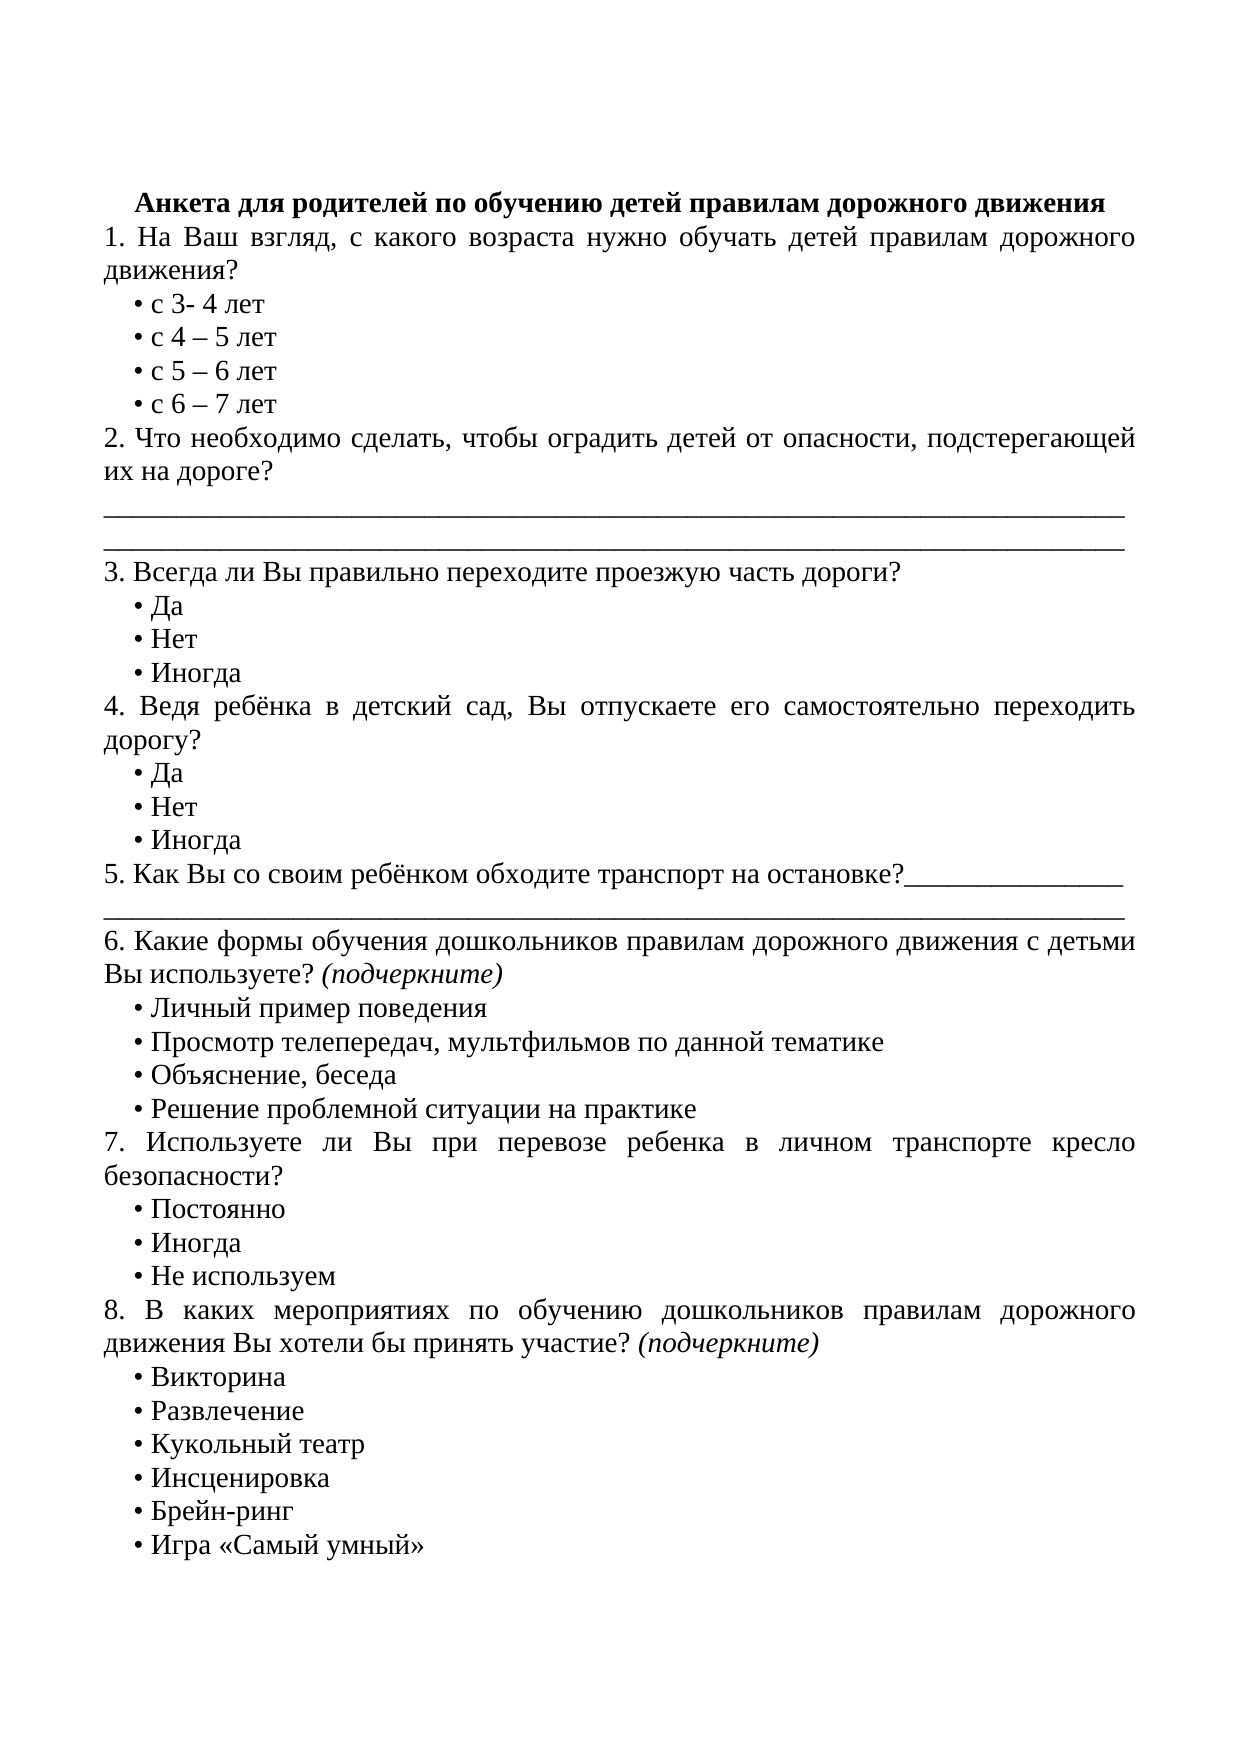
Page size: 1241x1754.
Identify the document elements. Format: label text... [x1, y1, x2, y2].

text 1. На Ваш взгляд, с какого возраста нужно обучать детей правилам дорожного движения? [103, 219, 1137, 286]
text • Игра «Самый умный» [133, 1527, 1137, 1560]
text • Постоянно [133, 1191, 1137, 1225]
text • Иногда [133, 822, 1137, 856]
text 4. Ведя ребёнка в детский сад, Вы отпускаете его самостоятельно переходить дорогу? [103, 688, 1137, 755]
text 3. Всегда ли Вы правильно переходите проезжую часть дороги? [103, 554, 1137, 588]
text • Викторина [133, 1359, 1137, 1393]
text • Да [133, 588, 1137, 621]
text • Решение проблемной ситуации на практике [133, 1091, 1137, 1124]
text 5. Как Вы со своим ребёнком обходите транспорт на остановке?_______________ [103, 856, 1137, 889]
text ______________________________________________________________________ [103, 889, 1137, 923]
text • с 6 – 7 лет [133, 386, 1137, 420]
text • Кукольный театр [133, 1426, 1137, 1460]
text • Объяснение, беседа [133, 1057, 1137, 1091]
text 7. Используете ли Вы при перевозе ребенка в личном транспорте кресло безопасности? [103, 1124, 1137, 1191]
text • Иногда [133, 1225, 1137, 1258]
text • с 3- 4 лет [133, 286, 1137, 319]
text Анкета для родителей по обучению детей правилам дорожного движения [103, 185, 1137, 219]
text • Просмотр телепередач, мультфильмов по данной тематике [133, 1024, 1137, 1057]
text • с 5 – 6 лет [133, 353, 1137, 386]
text • Личный пример поведения [133, 990, 1137, 1024]
text • Брейн-ринг [133, 1493, 1137, 1527]
text • Да [133, 755, 1137, 789]
text ____________________________________________________________________________________________________________________________________________ [103, 487, 1137, 554]
text • Нет [133, 789, 1137, 822]
text • Нет [133, 621, 1137, 655]
text 8. В каких мероприятиях по обучению дошкольников правилам дорожного движения Вы хотели бы принять участие? (подчеркните) [103, 1292, 1137, 1359]
text • с 4 – 5 лет [133, 319, 1137, 353]
text • Инсценировка [133, 1460, 1137, 1493]
text 6. Какие формы обучения дошкольников правилам дорожного движения с детьми Вы используете? (подчеркните) [103, 923, 1137, 990]
text 2. Что необходимо сделать, чтобы оградить детей от опасности, подстерегающей их на дороге? [103, 420, 1137, 487]
text • Иногда [133, 655, 1137, 688]
text • Не используем [133, 1258, 1137, 1292]
text • Развлечение [133, 1393, 1137, 1426]
